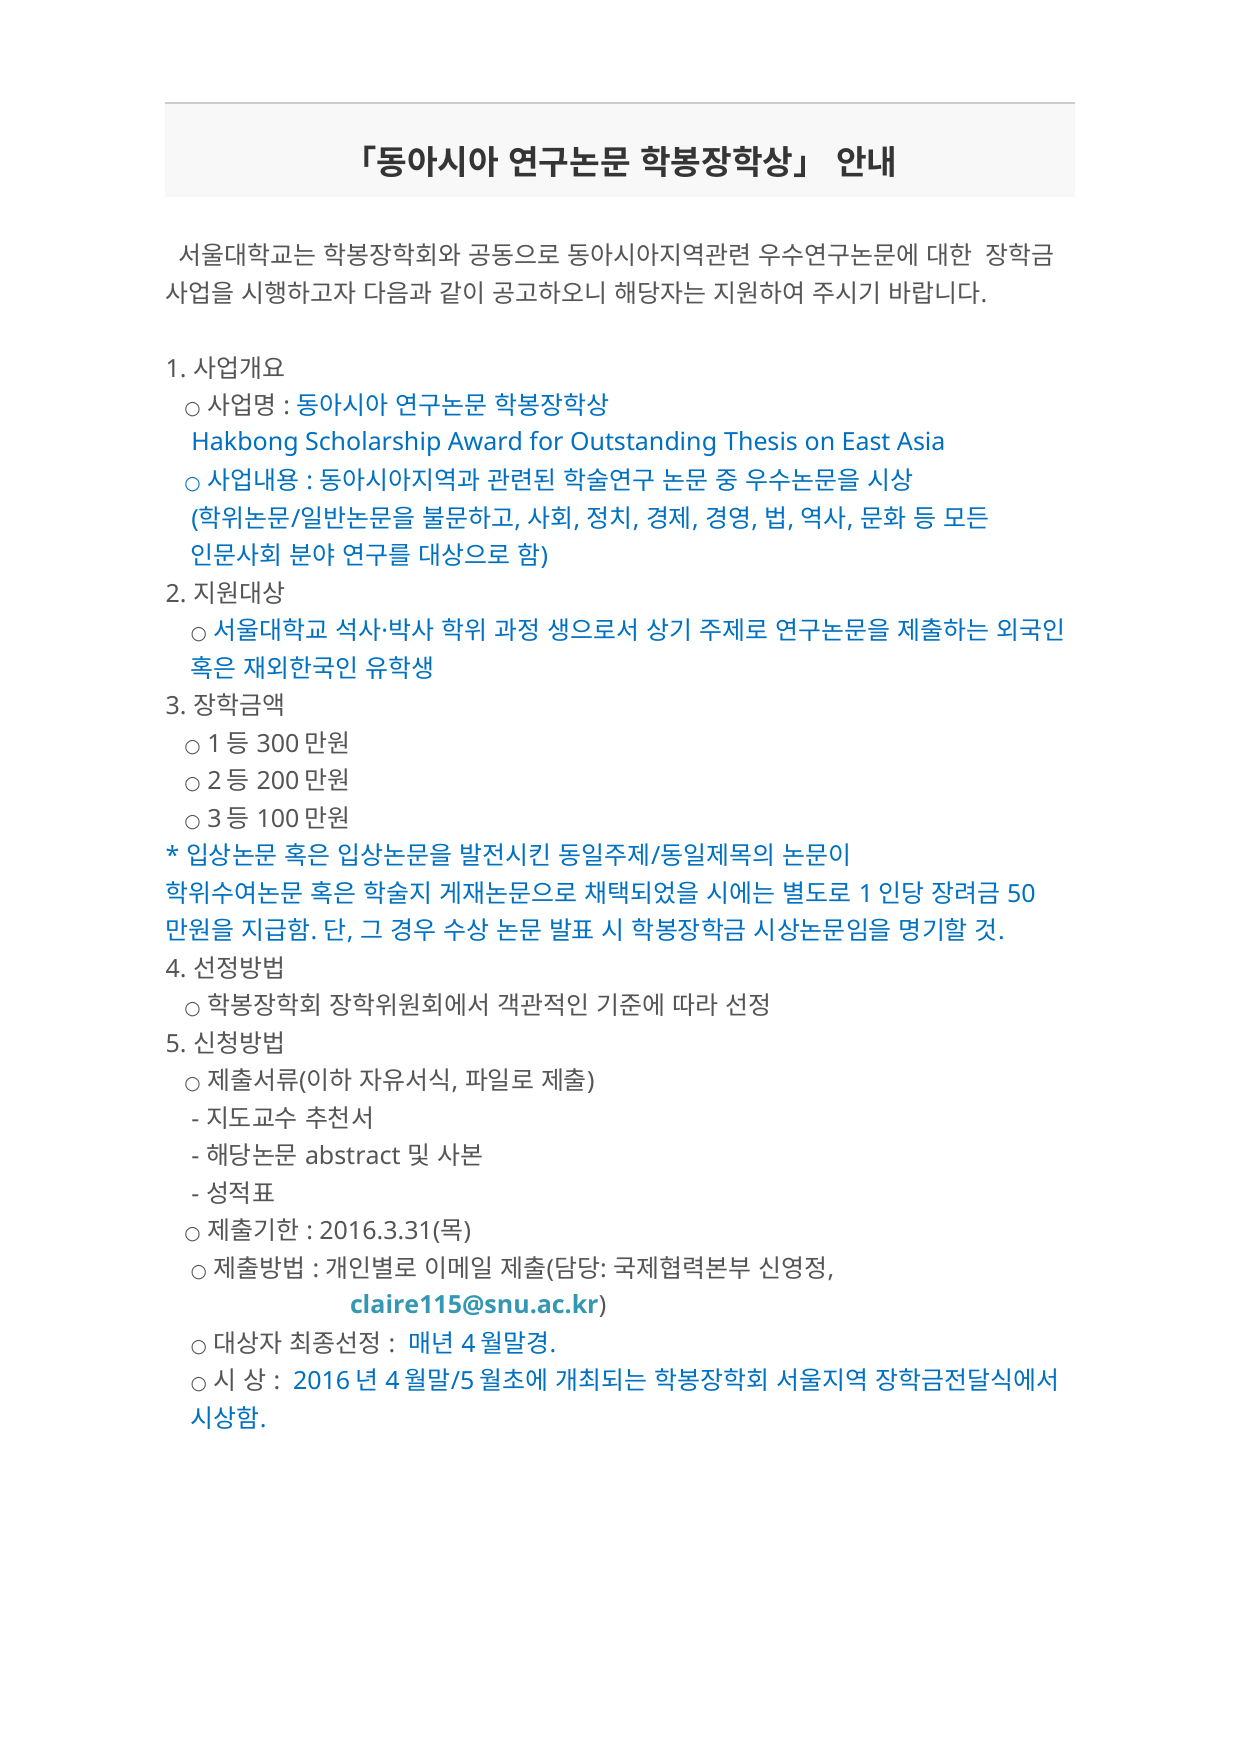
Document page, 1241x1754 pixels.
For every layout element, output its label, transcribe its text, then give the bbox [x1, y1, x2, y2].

text - 지도교수 추천서 [165, 1097, 1075, 1135]
text (학위논문/일반논문을 불문하고, 사회, 정치, 경제, 경영, 법, 역사, 문화 등 모든 인문사회 분야 연구를 대상으로 함) [165, 497, 1075, 572]
text 3. 장학금액 [165, 685, 1075, 722]
text ○ 사업명 : 동아시아 연구논문 학봉장학상 [165, 385, 1075, 422]
text - 성적표 [165, 1172, 1075, 1210]
text ○ 사업내용 : 동아시아지역과 관련된 학술연구 논문 중 우수논문을 시상 [165, 460, 1075, 497]
text ○ 학봉장학회 장학위원회에서 객관적인 기준에 따라 선정 [165, 985, 1075, 1022]
text 4. 선정방법 [165, 947, 1075, 985]
text ○ 제출기한 : 2016.3.31(목) [165, 1210, 1075, 1247]
text 1. 사업개요 [165, 347, 1075, 385]
text - 해당논문 abstract 및 사본 [165, 1135, 1075, 1172]
text 2. 지원대상 [165, 572, 1075, 610]
text ○ 시 상 : 2016년 4월말/5월초에 개최되는 학봉장학회 서울지역 장학금전달식에서 시상함. [190, 1360, 1075, 1435]
text 5. 신청방법 [165, 1022, 1075, 1060]
text ○ 2등 200만원 [165, 760, 1075, 797]
text ○ 제출서류(이하 자유서식, 파일로 제출) [165, 1060, 1075, 1097]
text ○ 대상자 최종선정 : 매년 4월말경. [190, 1322, 1075, 1360]
text Hakbong Scholarship Award for Outstanding Thesis on East Asia [165, 422, 1075, 460]
text ○ 제출방법 : 개인별로 이메일 제출(담당: 국제협력본부 신영정, claire115@snu.ac.kr) [190, 1247, 1075, 1322]
subtitle 「동아시아 연구논문 학봉장학상」 안내 [165, 104, 1075, 197]
text ○ 서울대학교 석사·박사 학위 과정 생으로서 상기 주제로 연구논문을 제출하는 외국인 혹은 재외한국인 유학생 [190, 610, 1075, 685]
text 서울대학교는 학봉장학회와 공동으로 동아시아지역관련 우수연구논문에 대한 장학금 사업을 시행하고자 다음과 같이 공고하오니 해당자는 지원하여 주시기 바랍니다. [165, 235, 1075, 310]
text ○ 1등 300만원 [165, 722, 1075, 760]
text ○ 3등 100만원 * 입상논문 혹은 입상논문을 발전시킨 동일주제/동일제목의 논문이 학위수여논문 혹은 학술지 게재논문으로 채택되었을 시에는 별도로 1인당 장려금 50만원을 지급함. 단, 그 경우 수상 논문 발표 시 학봉장학금 시상논문임을 명기할 것. [165, 797, 1075, 947]
